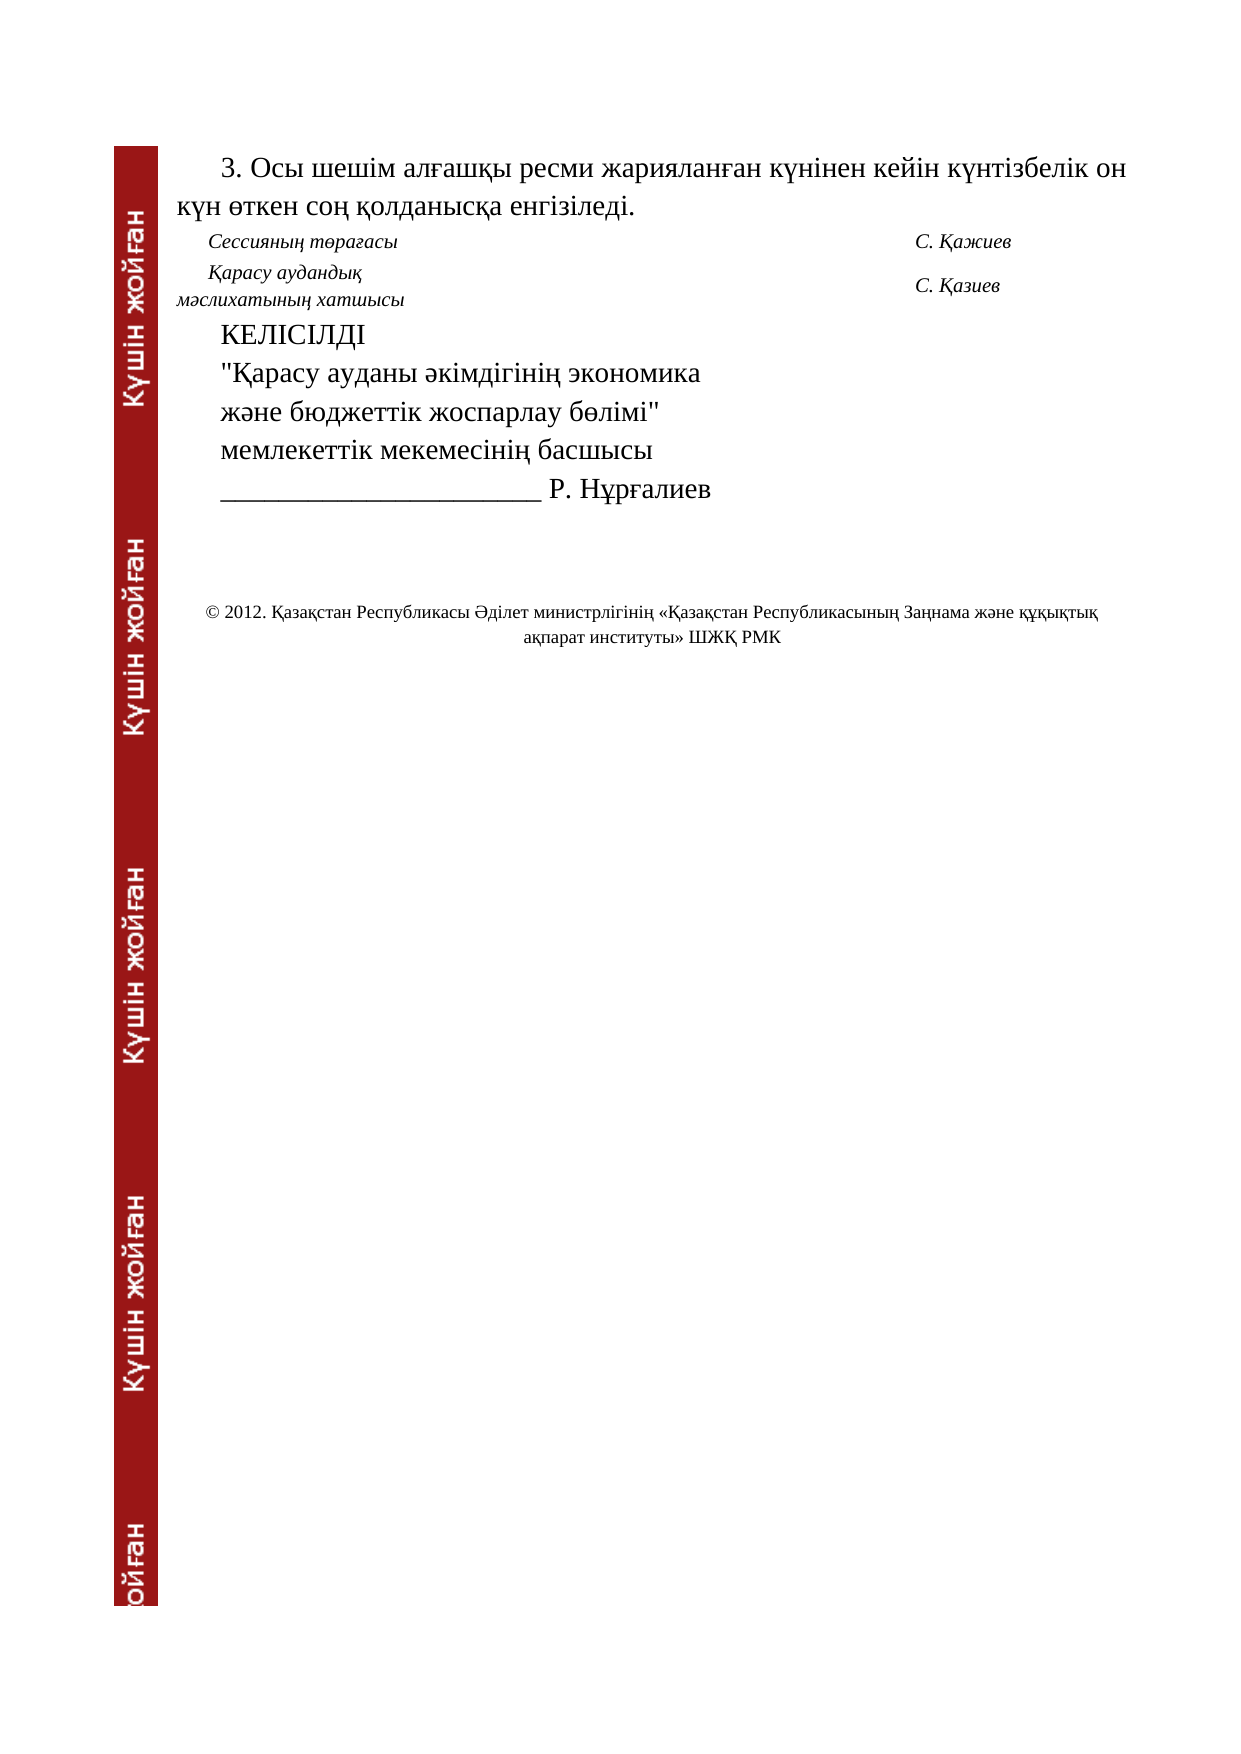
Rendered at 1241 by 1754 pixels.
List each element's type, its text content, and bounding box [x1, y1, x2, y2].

text © 2012. Қазақстан Республикасы Әділет министрлігінің «Қазақстан Республикасының Заңнама және құқықтық ақпарат институты» ШЖҚ РМК [112, 601, 1128, 648]
text 3. Осы шешім алғашқы ресми жарияланған күнінен кейін күнтізбелік он күн өткен соң қолданысқа енгізіледі. [112, 150, 1128, 222]
table_cell С. Қазиев [913, 258, 1240, 317]
picture [114, 350, 158, 355]
picture [114, 427, 158, 432]
text "Қарасу ауданы әкімдігінің экономика [112, 355, 1128, 389]
text ______________________ Р. Нұрғалиев [112, 471, 1128, 504]
text және бюджеттік жоспарлау бөлімі" [112, 394, 1128, 427]
picture [114, 389, 158, 394]
picture [114, 222, 158, 227]
picture [114, 466, 158, 471]
picture [114, 146, 158, 150]
text КЕЛІСІЛДІ [112, 317, 1128, 350]
picture [114, 648, 158, 1606]
text мемлекеттік мекемесінің басшысы [112, 432, 1128, 466]
table_header С. Қажиев [913, 227, 1240, 258]
table_header Сессияның төрағасы [101, 227, 913, 258]
picture [114, 504, 158, 601]
table_cell Қарасу аудандық мәслихатының хатшысы [101, 258, 913, 317]
